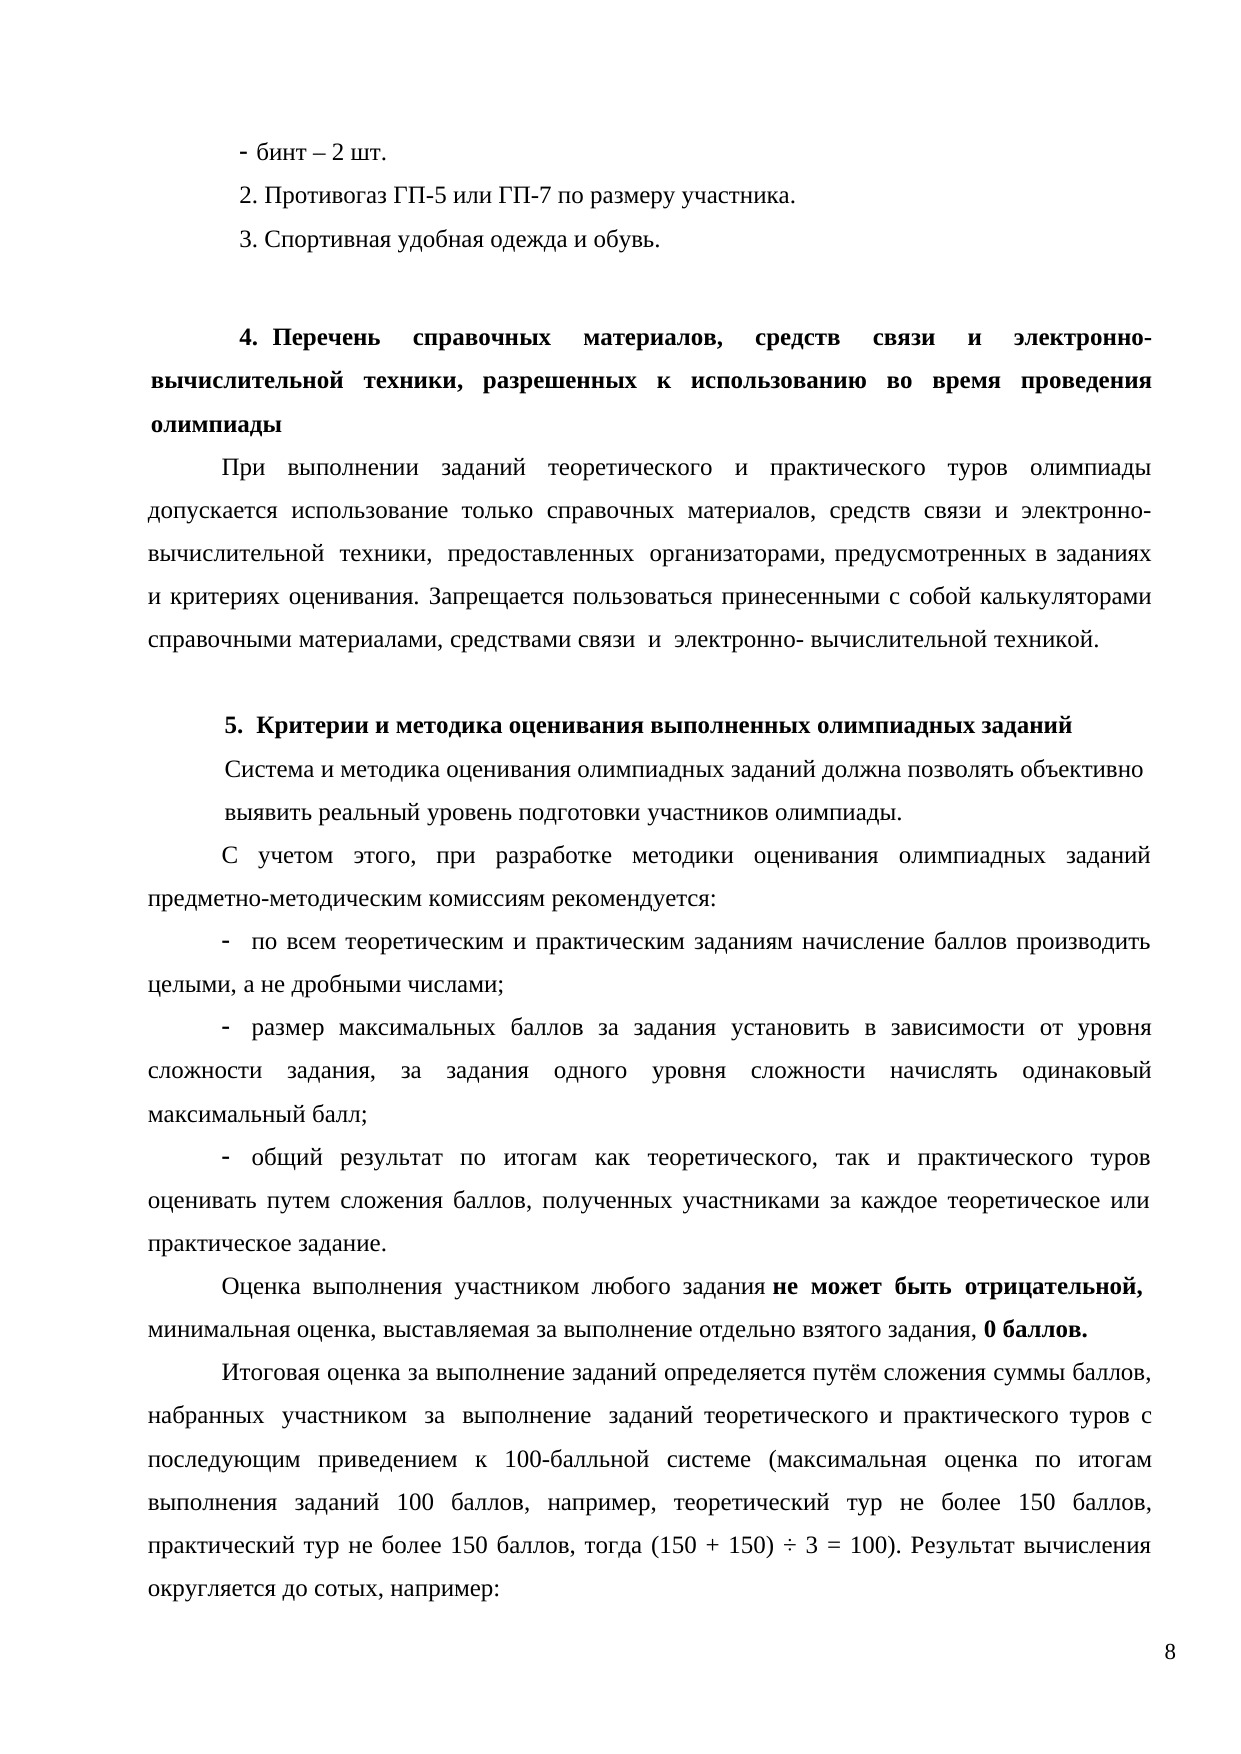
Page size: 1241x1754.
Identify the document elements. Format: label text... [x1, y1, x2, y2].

text При выполнении заданий теоретического и практического туров олимпиады допускается использование только справочных материалов, средств связи и электронно- вычислительной техники, предоставленных организаторами, предусмотренных в заданиях и критериях оценивания. Запрещается пользоваться принесенными с собой калькуляторами справочными материалами, средствами связи и электронно- вычислительной техникой. [148, 452, 1152, 653]
list по всем теоретическим и практическим заданиям начисление баллов производить целыми, а не дробными числами; [148, 926, 1151, 998]
list Критерии и методика оценивания выполненных олимпиадных заданий [195, 711, 1151, 739]
text Система и методика оценивания олимпиадных заданий должна позволять объективно выявить реальный уровень подготовки участников олимпиады. [224, 754, 1151, 826]
subtitle Перечень справочных материалов, средств связи и электронно- вычислительной техники, разрешенных к использованию во время проведения олимпиады [151, 322, 1152, 437]
text минимальная оценка, выставляемая за выполнение отдельно взятого задания, 0 баллов. [148, 1314, 1176, 1343]
text Итоговая оценка за выполнение заданий определяется путём сложения суммы баллов, набранных участником за выполнение заданий теоретического и практического туров с последующим приведением к 100-балльной системе (максимальная оценка по итогам выполнения заданий 100 баллов, например, теоретический тур не более 150 баллов, практический тур не более 150 баллов, тогда (150 + 150) ÷ 3 = 100). Результат вычисления округляется до сотых, например: [148, 1357, 1152, 1602]
text Оценка выполнения участником любого задания не может быть отрицательной, [221, 1271, 1176, 1300]
list бинт – 2 шт. [151, 137, 1176, 166]
text 3. Спортивная удобная одежда и обувь. [151, 224, 1176, 252]
text С учетом этого, при разработке методики оценивания олимпиадных заданий предметно-методическим комиссиям рекомендуется: [148, 840, 1151, 912]
list размер максимальных баллов за задания установить в зависимости от уровня сложности задания, за задания одного уровня сложности начислять одинаковый максимальный балл; [148, 1012, 1152, 1127]
list общий результат по итогам как теоретического, так и практического туров оценивать путем сложения баллов, полученных участниками за каждое теоретическое или практическое задание. [148, 1142, 1151, 1257]
text 2. Противогаз ГП-5 или ГП-7 по размеру участника. [151, 181, 1176, 209]
